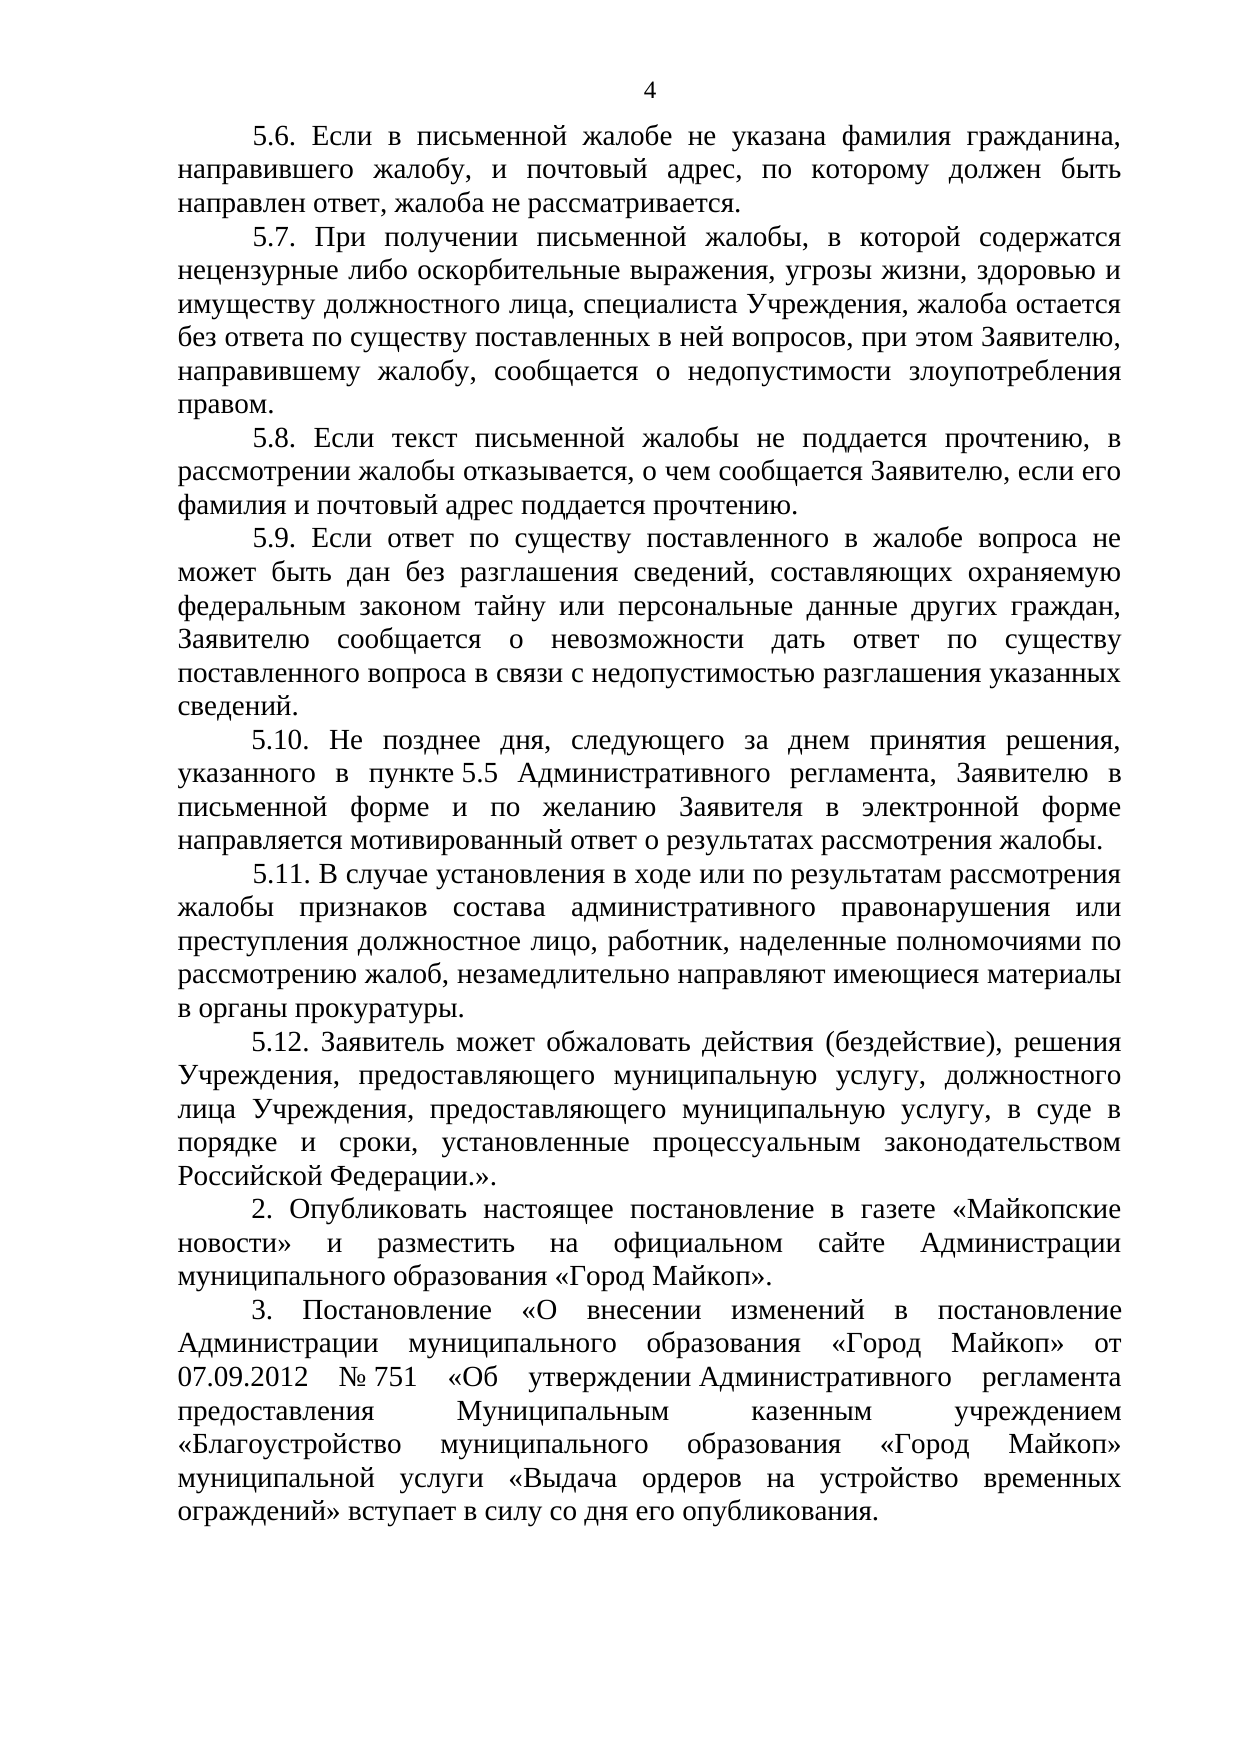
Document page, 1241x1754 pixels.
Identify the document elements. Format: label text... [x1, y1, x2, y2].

text 5.9. Если ответ по существу поставленного в жалобе вопроса не может быть дан без разглашения сведений, составляющих охраняемую федеральным законом тайну или персональные данные других граждан, Заявителю сообщается о невозможности дать ответ по существу поставленного вопроса в связи с недопустимостью разглашения указанных сведений. [177, 521, 1122, 722]
text 5.11. В случае установления в ходе или по результатам рассмотрения жалобы признаков состава административного правонарушения или преступления должностное лицо, работник, наделенные полномочиями по рассмотрению жалоб, незамедлительно направляют имеющиеся материалы в органы прокуратуры. [177, 856, 1122, 1024]
text 5.6. Если в письменной жалобе не указана фамилия гражданина, направившего жалобу, и почтовый адрес, по которому должен быть направлен ответ, жалоба не рассматривается. [177, 118, 1122, 219]
text 2. Опубликовать настоящее постановление в газете «Майкопские новости» и разместить на официальном сайте Администрации муниципального образования «Город Майкоп». [177, 1191, 1122, 1292]
text 5.10. Не позднее дня, следующего за днем принятия решения, указанного в пункте 5.5 Административного регламента, Заявителю в письменной форме и по желанию Заявителя в электронной форме направляется мотивированный ответ о результатах рассмотрения жалобы. [177, 722, 1122, 856]
text 5.8. Если текст письменной жалобы не поддается прочтению, в рассмотрении жалобы отказывается, о чем сообщается Заявителю, если его фамилия и почтовый адрес поддается прочтению. [177, 420, 1122, 521]
text 5.12. Заявитель может обжаловать действия (бездействие), решения Учреждения, предоставляющего муниципальную услугу, должностного лица Учреждения, предоставляющего муниципальную услугу, в суде в порядке и сроки, установленные процессуальным законодательством Российской Федерации.». [177, 1024, 1122, 1191]
text 5.7. При получении письменной жалобы, в которой содержатся нецензурные либо оскорбительные выражения, угрозы жизни, здоровью и имуществу должностного лица, специалиста Учреждения, жалоба остается без ответа по существу поставленных в ней вопросов, при этом Заявителю, направившему жалобу, сообщается о недопустимости злоупотребления правом. [177, 219, 1122, 420]
text 3. Постановление «О внесении изменений в постановление Администрации муниципального образования «Город Майкоп» от 07.09.2012 № 751 «Об утверждении Административного регламента предоставления Муниципальным казенным учреждением «Благоустройство муниципального образования «Город Майкоп» муниципальной услуги «Выдача ордеров на устройство временных ограждений» вступает в силу со дня его опубликования. [177, 1292, 1122, 1527]
